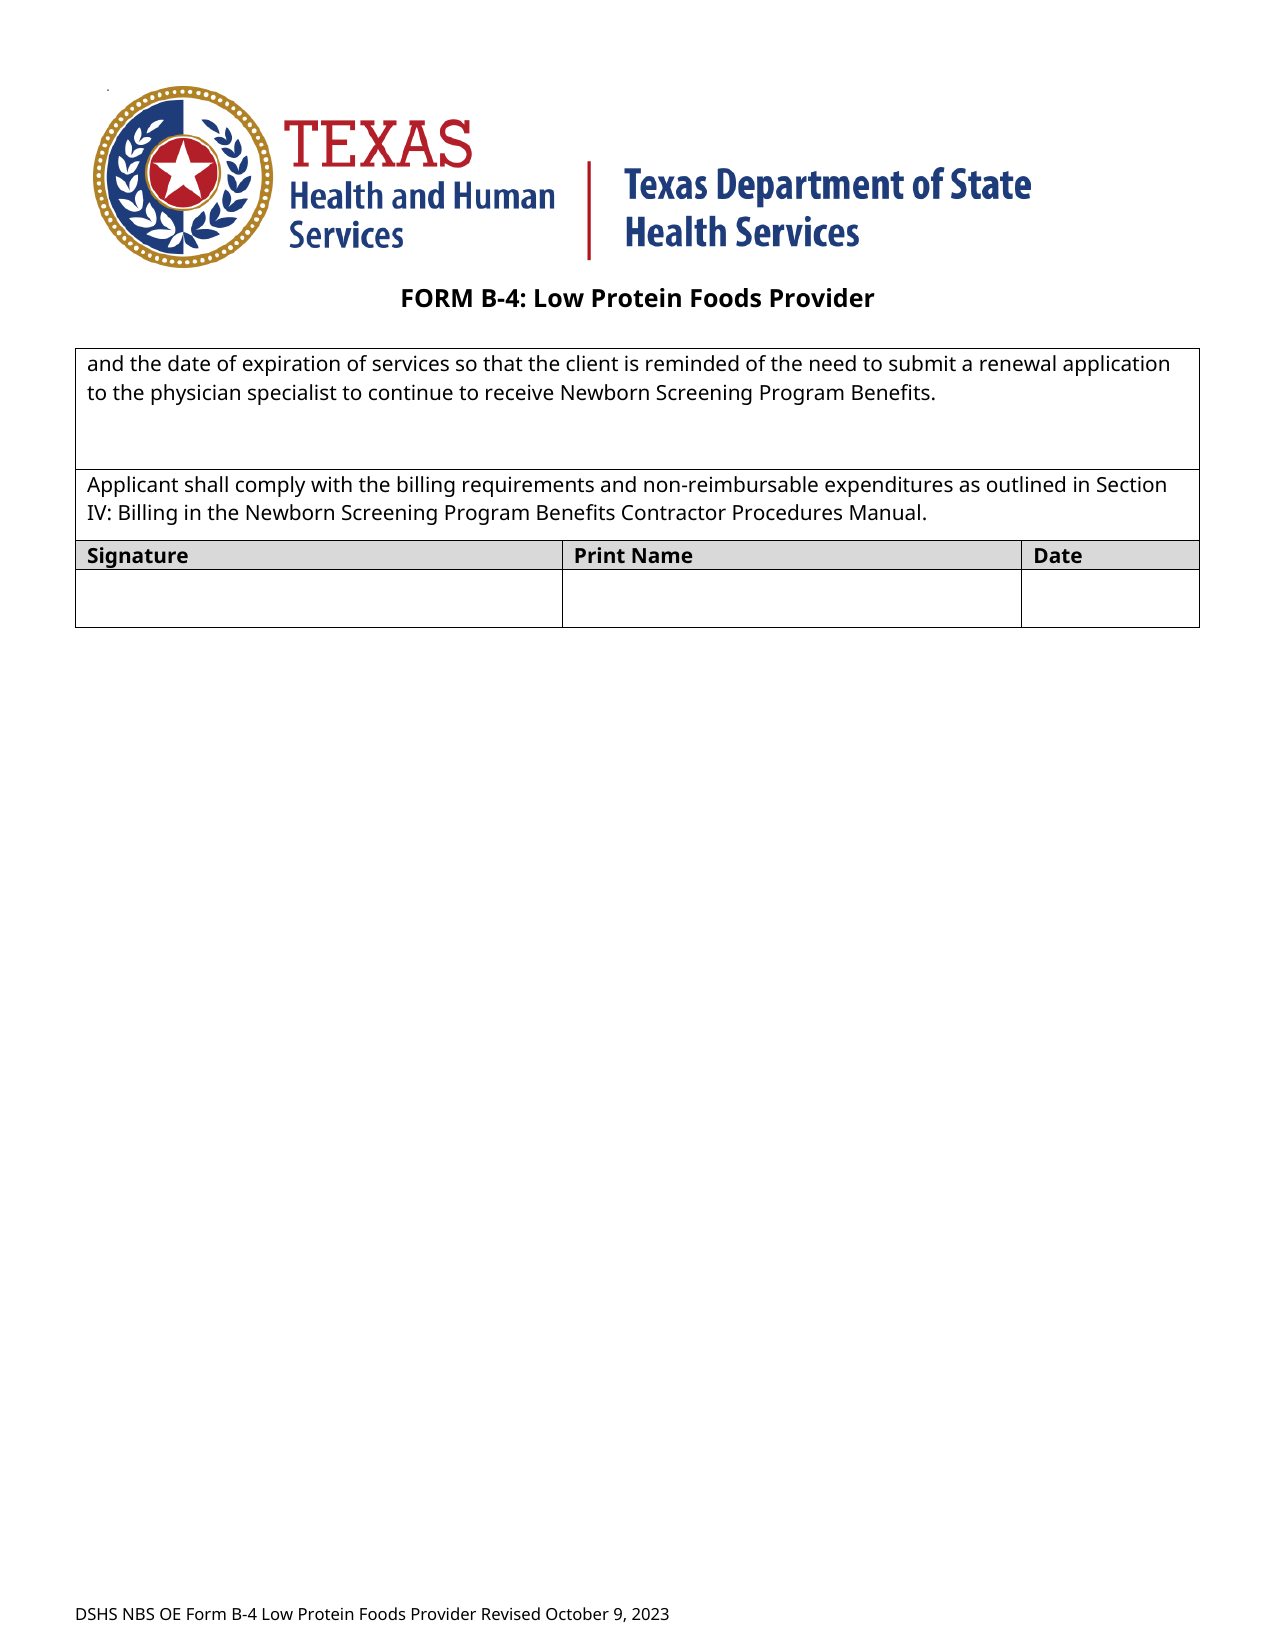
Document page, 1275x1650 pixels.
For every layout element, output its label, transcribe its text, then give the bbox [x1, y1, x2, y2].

table_cell Date [1022, 541, 1199, 569]
table_cell Print Name [563, 541, 1021, 569]
table_cell [76, 570, 562, 627]
table_cell Signature [76, 541, 562, 569]
picture [75, 75, 1049, 281]
table_cell Applicant shall comply with the billing requirements and non-reimbursable expenditures as outlined in Section IV: Billing in the Newborn Screening Program Benefits Contractor Procedures Manual. [76, 470, 1199, 540]
table_cell [563, 570, 1021, 627]
table_cell [1022, 570, 1199, 627]
